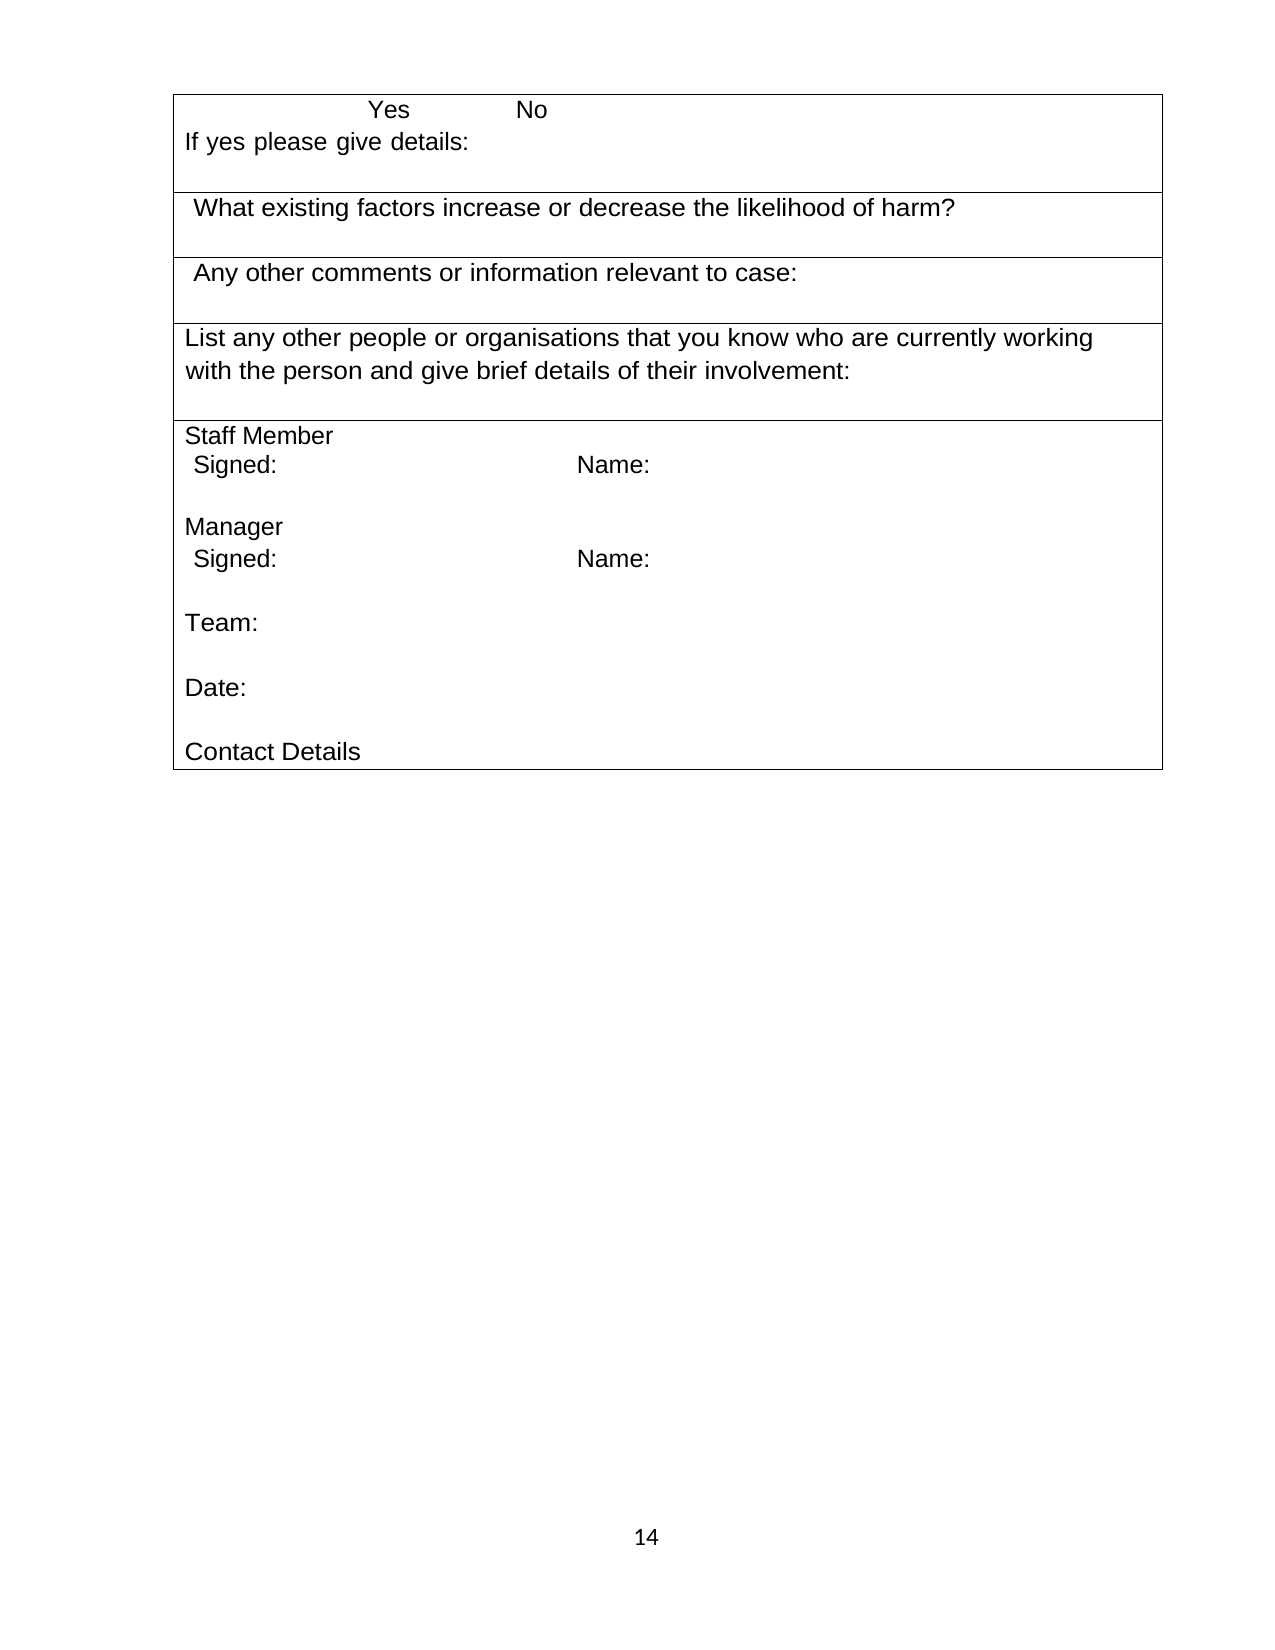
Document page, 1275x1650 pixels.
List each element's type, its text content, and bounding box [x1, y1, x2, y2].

table_cell Staff Member Signed: Name: Manager Signed: Name: Team: Date: Contact Details [174, 421, 1162, 769]
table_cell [174, 95, 1162, 192]
table_cell What existing factors increase or decrease the likelihood of harm? [174, 193, 1162, 257]
table_cell Any other comments or information relevant to case: [174, 258, 1162, 322]
table_cell List any other people or organisations that you know who are currently working with the person and give brief details of their involvement: [174, 324, 1162, 420]
